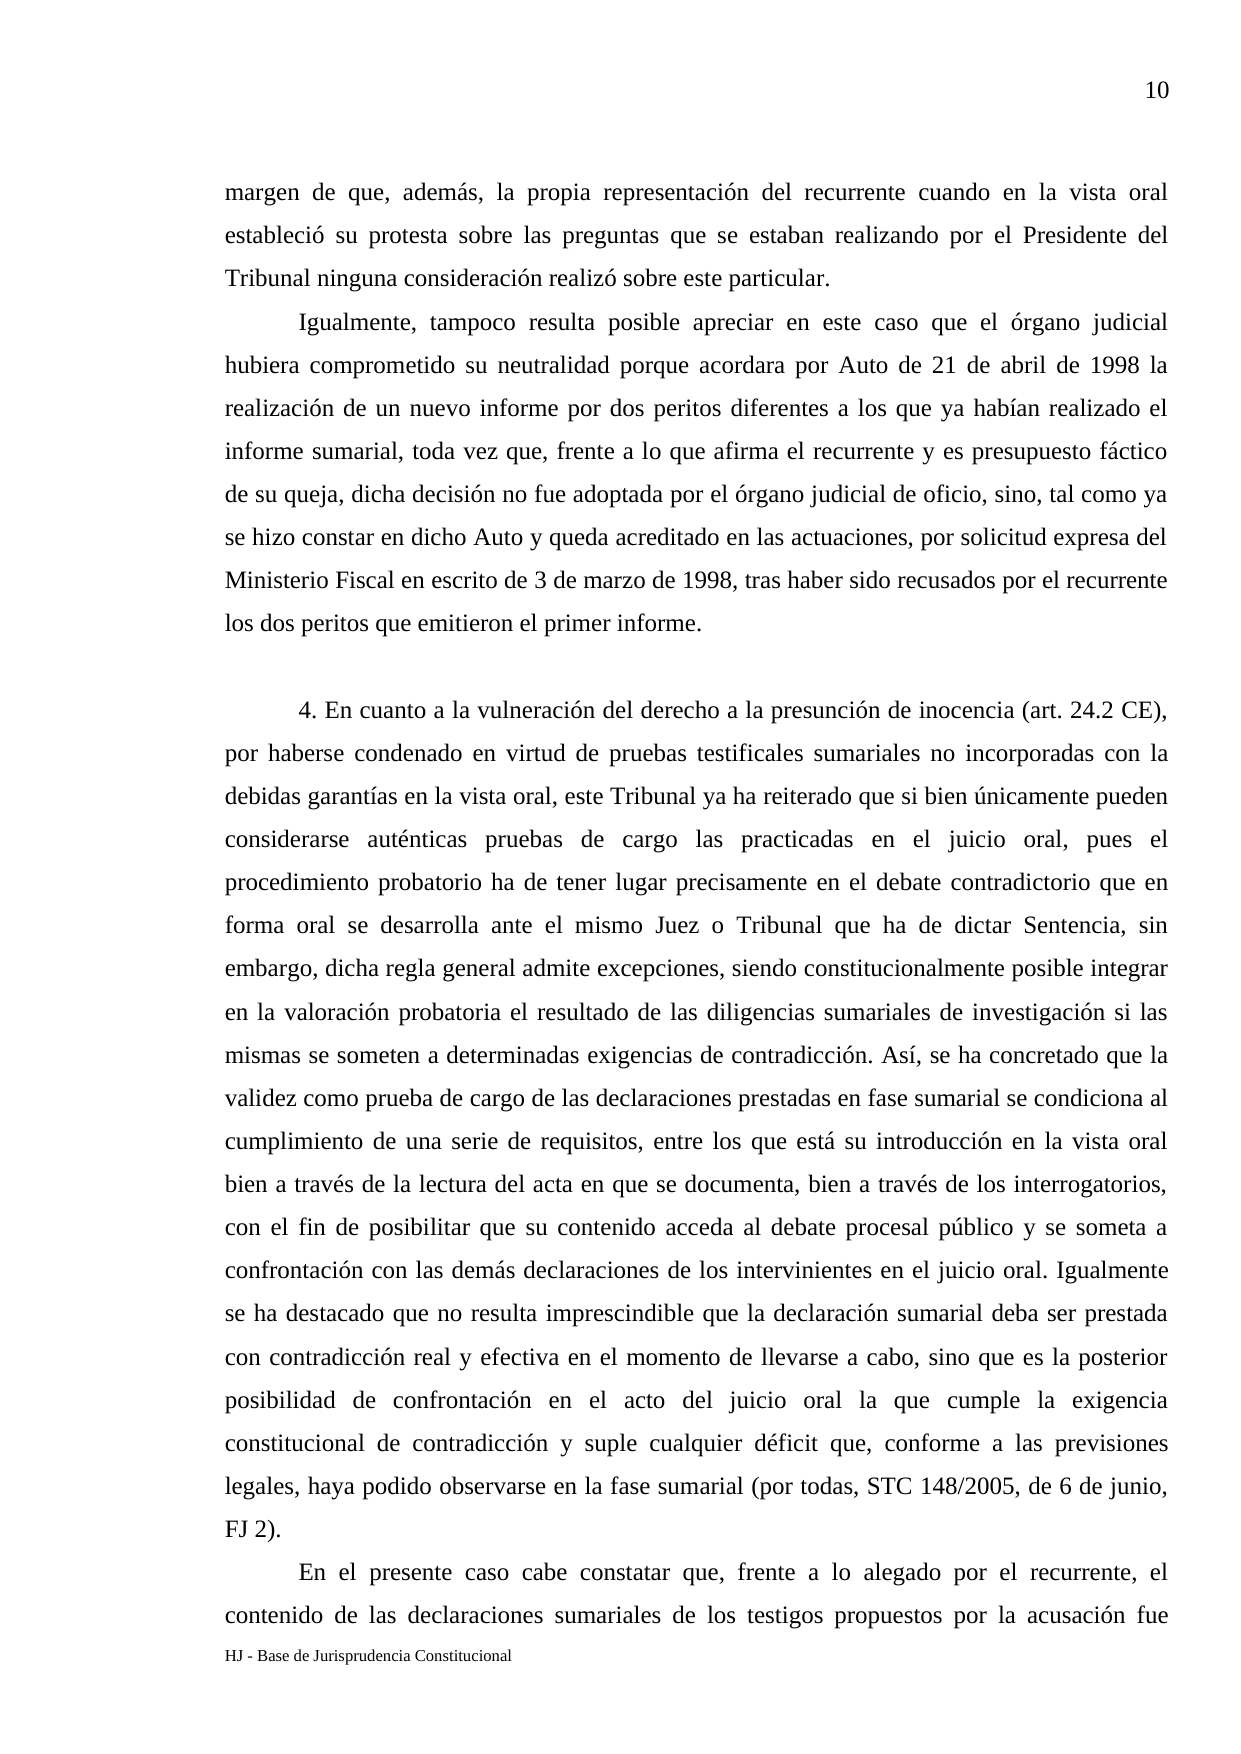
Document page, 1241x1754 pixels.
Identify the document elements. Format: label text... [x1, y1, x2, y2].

text 4. En cuanto a la vulneración del derecho a la presunción de inocencia (art. 24.2 CE), por haberse condenado en virtud de pruebas testificales sumariales no incorporadas con la debidas garantías en la vista oral, este Tribunal ya ha reiterado que si bien únicamente pueden considerarse auténticas pruebas de cargo las practicadas en el juicio oral, pues el procedimiento probatorio ha de tener lugar precisamente en el debate contradictorio que en forma oral se desarrolla ante el mismo Juez o Tribunal que ha de dictar Sentencia, sin embargo, dicha regla general admite excepciones, siendo constitucionalmente posible integrar en la valoración probatoria el resultado de las diligencias sumariales de investigación si las mismas se someten a determinadas exigencias de contradicción. Así, se ha concretado que la validez como prueba de cargo de las declaraciones prestadas en fase sumarial se condiciona al cumplimiento de una serie de requisitos, entre los que está su introducción en la vista oral bien a través de la lectura del acta en que se documenta, bien a través de los interrogatorios, con el fin de posibilitar que su contenido acceda al debate procesal público y se someta a confrontación con las demás declaraciones de los intervinientes en el juicio oral. Igualmente se ha destacado que no resulta imprescindible que la declaración sumarial deba ser prestada con contradicción real y efectiva en el momento de llevarse a cabo, sino que es la posterior posibilidad de confrontación en el acto del juicio oral la que cumple la exigencia constitucional de contradicción y suple cualquier déficit que, conforme a las previsiones legales, haya podido observarse en la fase sumarial (por todas, STC 148/2005, de 6 de junio, FJ 2). [224, 695, 1169, 1543]
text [224, 177, 1169, 292]
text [224, 1557, 1169, 1629]
text Igualmente, tampoco resulta posible apreciar en este caso que el órgano judicial hubiera comprometido su neutralidad porque acordara por Auto de 21 de abril de 1998 la realización de un nuevo informe por dos peritos diferentes a los que ya habían realizado el informe sumarial, toda vez que, frente a lo que afirma el recurrente y es presupuesto fáctico de su queja, dicha decisión no fue adoptada por el órgano judicial de oficio, sino, tal como ya se hizo constar en dicho Auto y queda acreditado en las actuaciones, por solicitud expresa del Ministerio Fiscal en escrito de 3 de marzo de 1998, tras haber sido recusados por el recurrente los dos peritos que emitieron el primer informe. [224, 307, 1169, 637]
